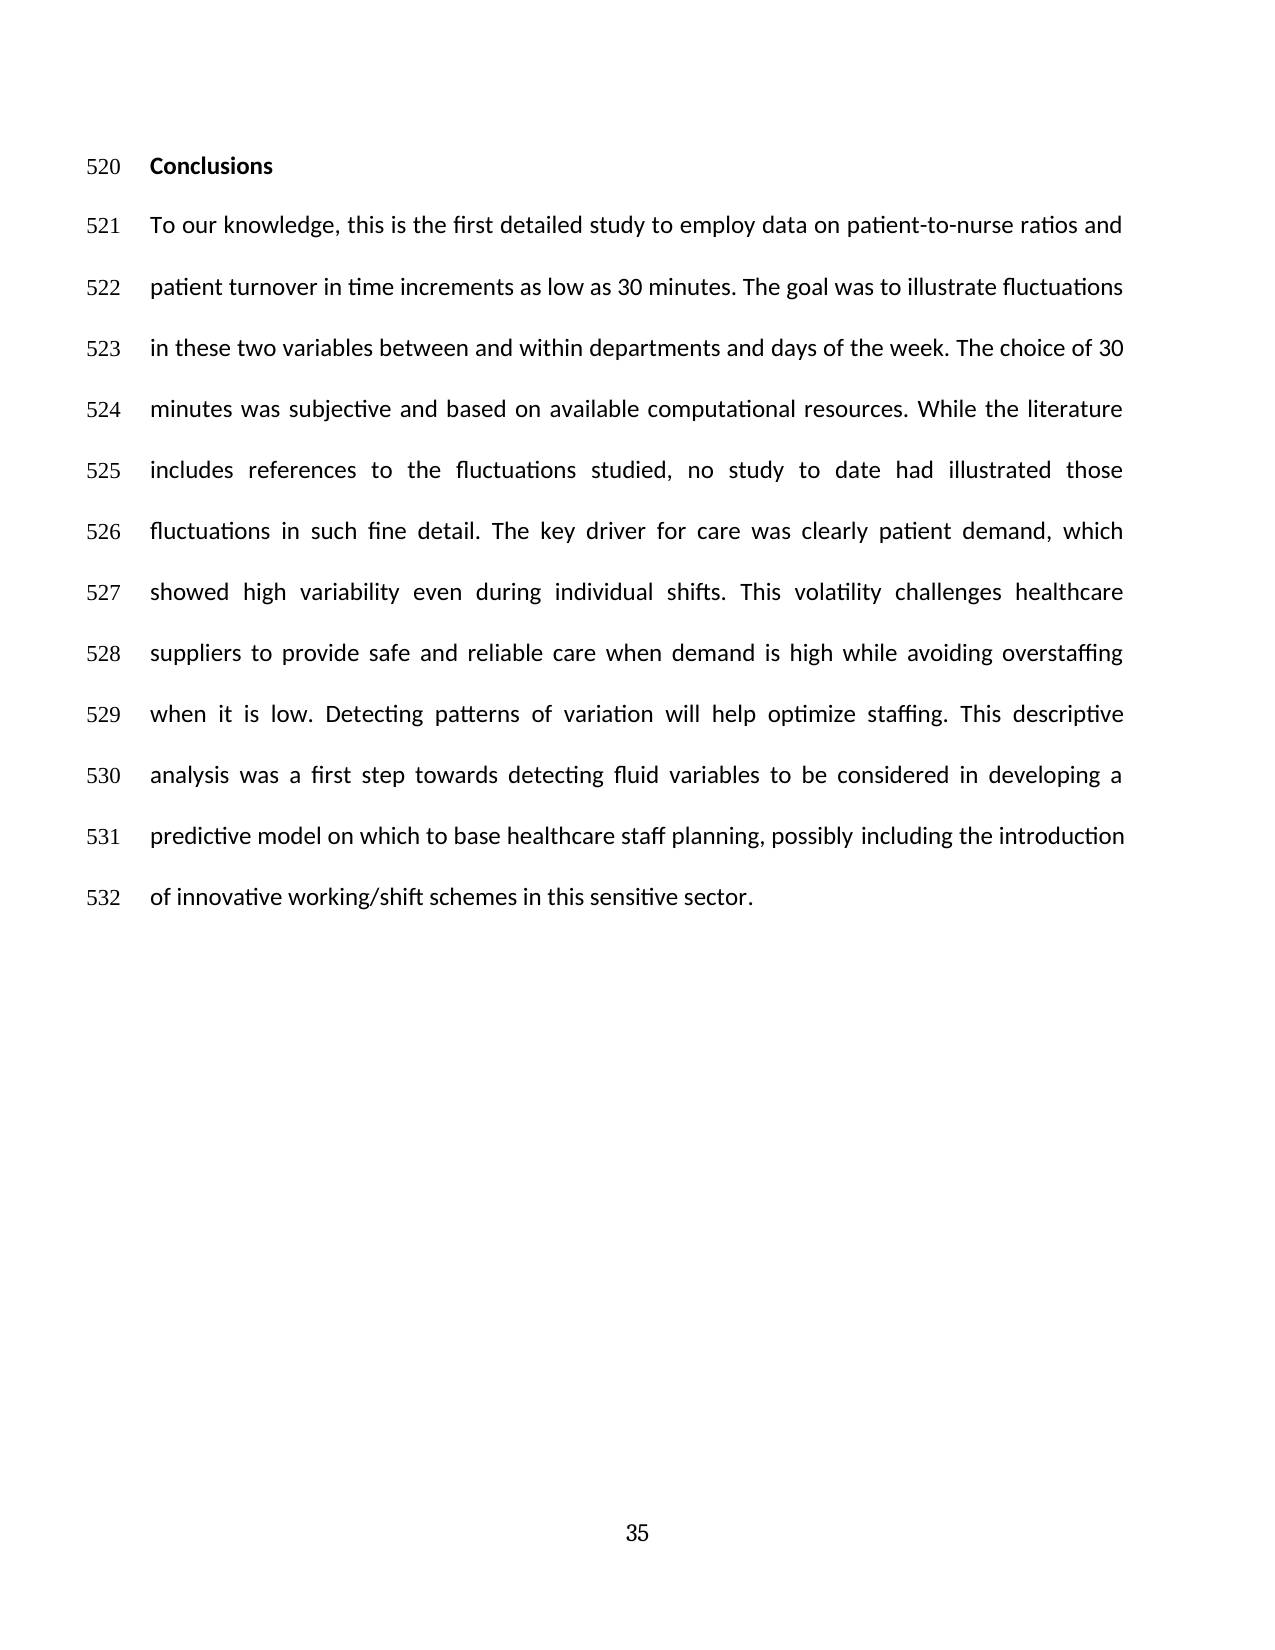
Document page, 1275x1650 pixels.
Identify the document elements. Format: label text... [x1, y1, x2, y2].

text To our knowledge, this is the first detailed study to employ data on patient-to-nurse ratios and patient turnover in time increments as low as 30 minutes. The goal was to illustrate fluctuations in these two variables between and within departments and days of the week. The choice of 30 minutes was subjective and based on available computational resources. While the literature includes references to the fluctuations studied, no study to date had illustrated those fluctuations in such fine detail. The key driver for care was clearly patient demand, which showed high variability even during individual shifts. This volatility challenges healthcare suppliers to provide safe and reliable care when demand is high while avoiding overstaffing when it is low. Detecting patterns of variation will help optimize staffing. This descriptive analysis was a first step towards detecting fluid variables to be considered in developing a predictive model on which to base healthcare staff planning, possibly including the introduction of innovative working/shift schemes in this sensitive sector. [150, 210, 1125, 912]
subtitle Conclusions [150, 150, 1125, 181]
